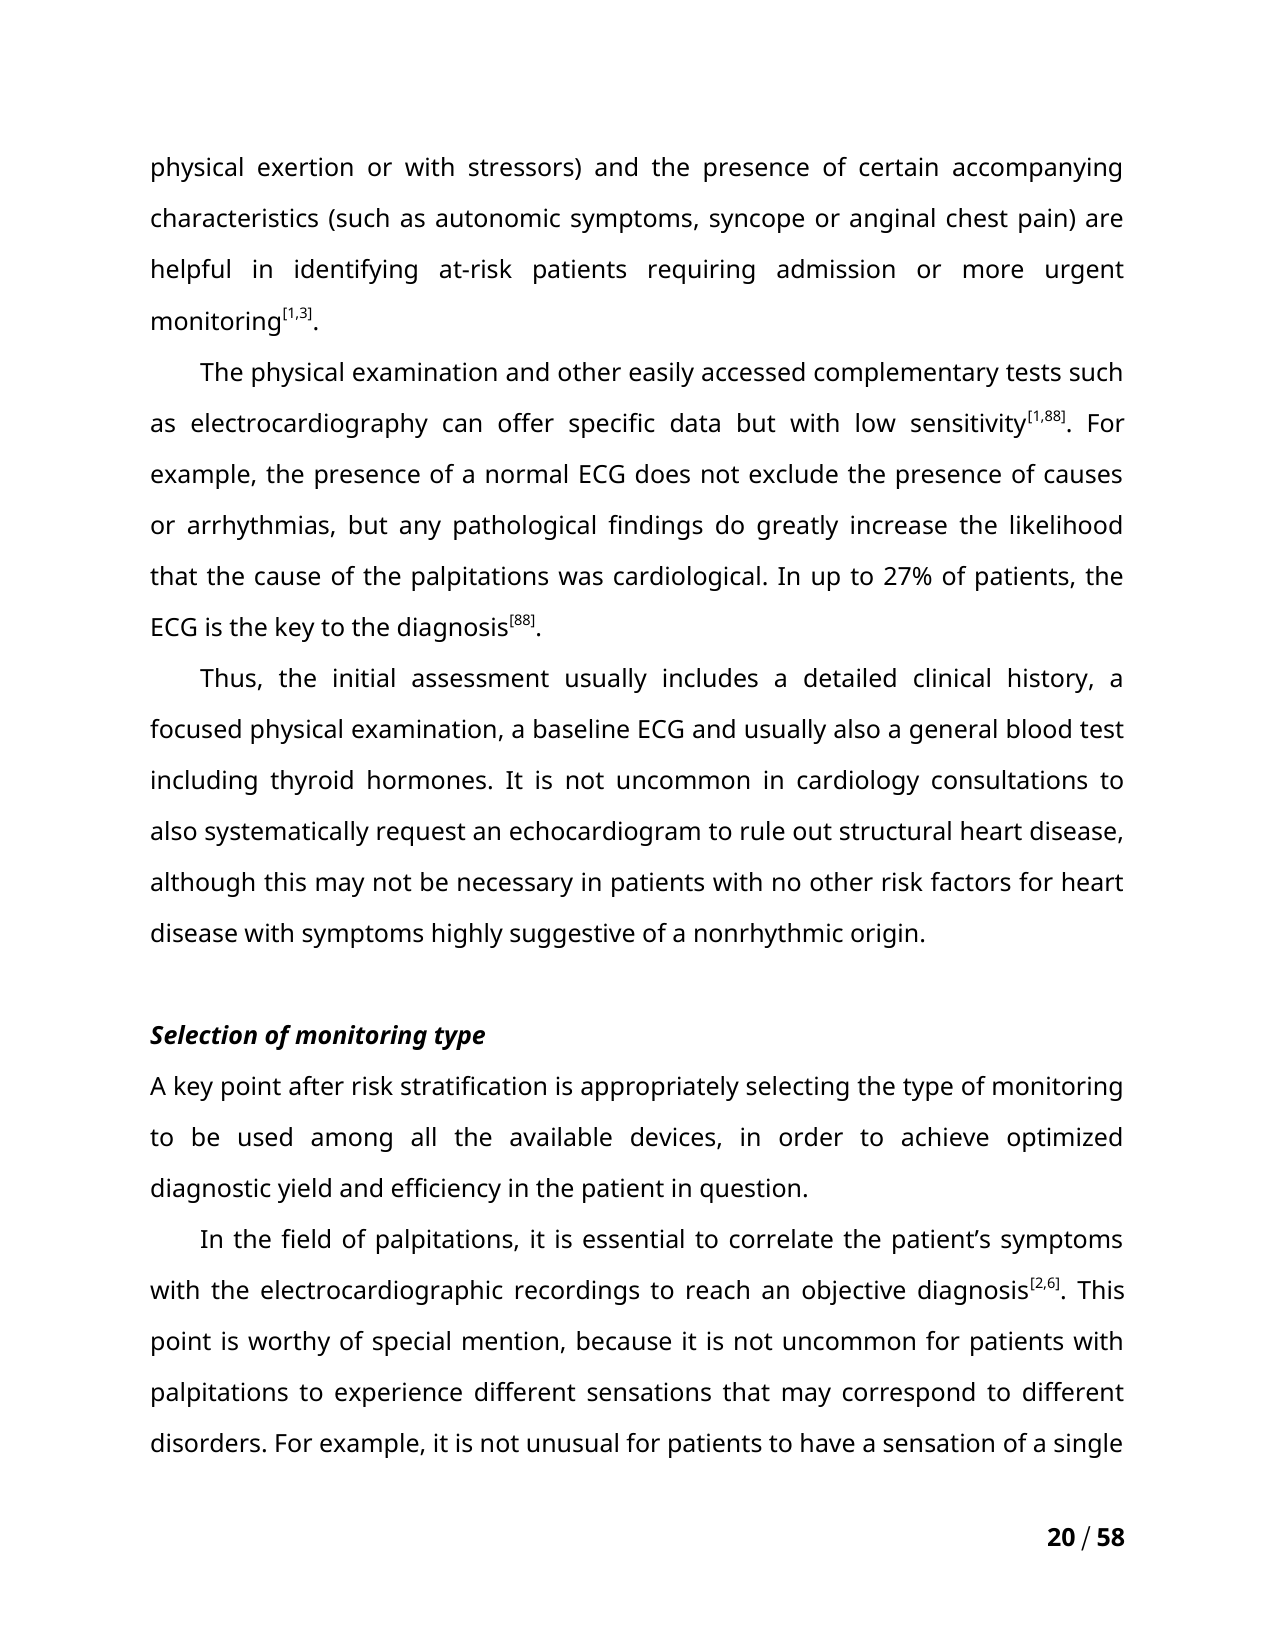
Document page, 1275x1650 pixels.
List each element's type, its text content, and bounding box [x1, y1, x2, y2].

text Selection of monitoring type [150, 1018, 1125, 1052]
text Thus, the initial assessment usually includes a detailed clinical history, a focused physical examination, a baseline ECG and usually also a general blood test including thyroid hormones. It is not uncommon in cardiology consultations to also systematically request an echocardiogram to rule out structural heart disease, although this may not be necessary in patients with no other risk factors for heart disease with symptoms highly suggestive of a nonrhythmic origin. [150, 660, 1125, 950]
text The physical examination and other easily accessed complementary tests such as electrocardiography can offer specific data but with low sensitivity[1,88]. For example, the presence of a normal ECG does not exclude the presence of causes or arrhythmias, but any pathological findings do greatly increase the likelihood that the cause of the palpitations was cardiological. In up to 27% of patients, the ECG is the key to the diagnosis[88]. [150, 354, 1125, 643]
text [150, 1222, 1125, 1460]
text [150, 150, 1125, 337]
text A key point after risk stratification is appropriately selecting the type of monitoring to be used among all the available devices, in order to achieve optimized diagnostic yield and efficiency in the patient in question. [150, 1069, 1125, 1205]
